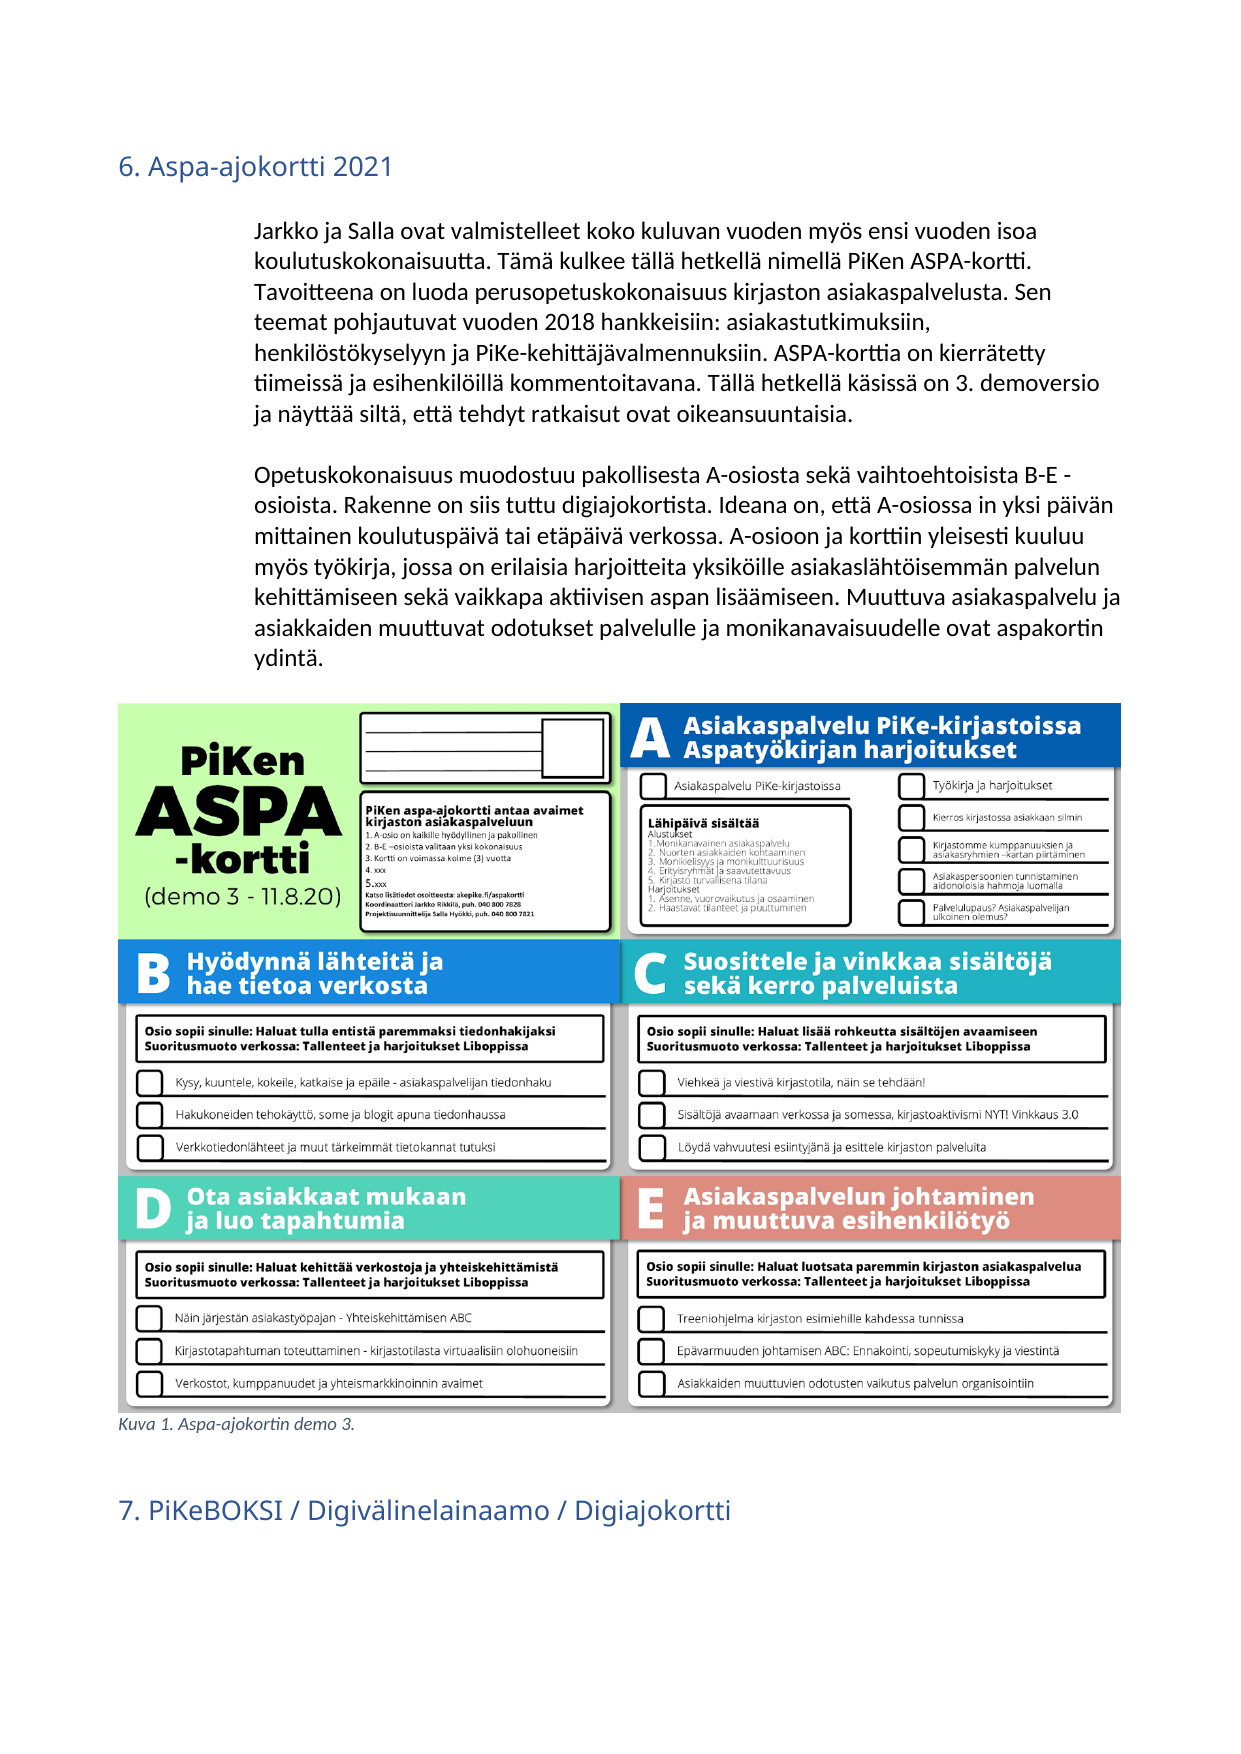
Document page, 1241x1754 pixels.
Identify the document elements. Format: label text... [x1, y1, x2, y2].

text Opetuskokonaisuus muodostuu pakollisesta A-osiosta sekä vaihtoehtoisista B-E -osioista. Rakenne on siis tuttu digiajokortista. Ideana on, että A-osiossa in yksi päivän mittainen koulutuspäivä tai etäpäivä verkossa. A-osioon ja korttiin yleisesti kuuluu myös työkirja, jossa on erilaisia harjoitteita yksiköille asiakaslähtöisemmän palvelun kehittämiseen sekä vaikkapa aktiivisen aspan lisäämiseen. Muuttuva asiakaspalvelu ja asiakkaiden muuttuvat odotukset palvelulle ja monikanavaisuudelle ovat aspakortin ydintä. [254, 459, 1122, 673]
subtitle 7. PiKeBOKSI / Digivälinelainaamo / Digiajokortti [118, 1491, 1122, 1528]
text Kuva 1. Aspa-ajokortin demo 3. [118, 1413, 1122, 1436]
subtitle 6. Aspa-ajokortti 2021 [118, 148, 1122, 184]
text Jarkko ja Salla ovat valmistelleet koko kuluvan vuoden myös ensi vuoden isoa koulutuskokonaisuutta. Tämä kulkee tällä hetkellä nimellä PiKen ASPA-kortti. Tavoitteena on luoda perusopetuskokonaisuus kirjaston asiakaspalvelusta. Sen teemat pohjautuvat vuoden 2018 hankkeisiin: asiakastutkimuksiin, henkilöstökyselyyn ja PiKe-kehittäjävalmennuksiin. ASPA-korttia on kierrätetty tiimeissä ja esihenkilöillä kommentoitavana. Tällä hetkellä käsissä on 3. demoversio ja näyttää siltä, että tehdyt ratkaisut ovat oikeansuuntaisia. [254, 215, 1122, 429]
picture [118, 703, 1121, 1413]
